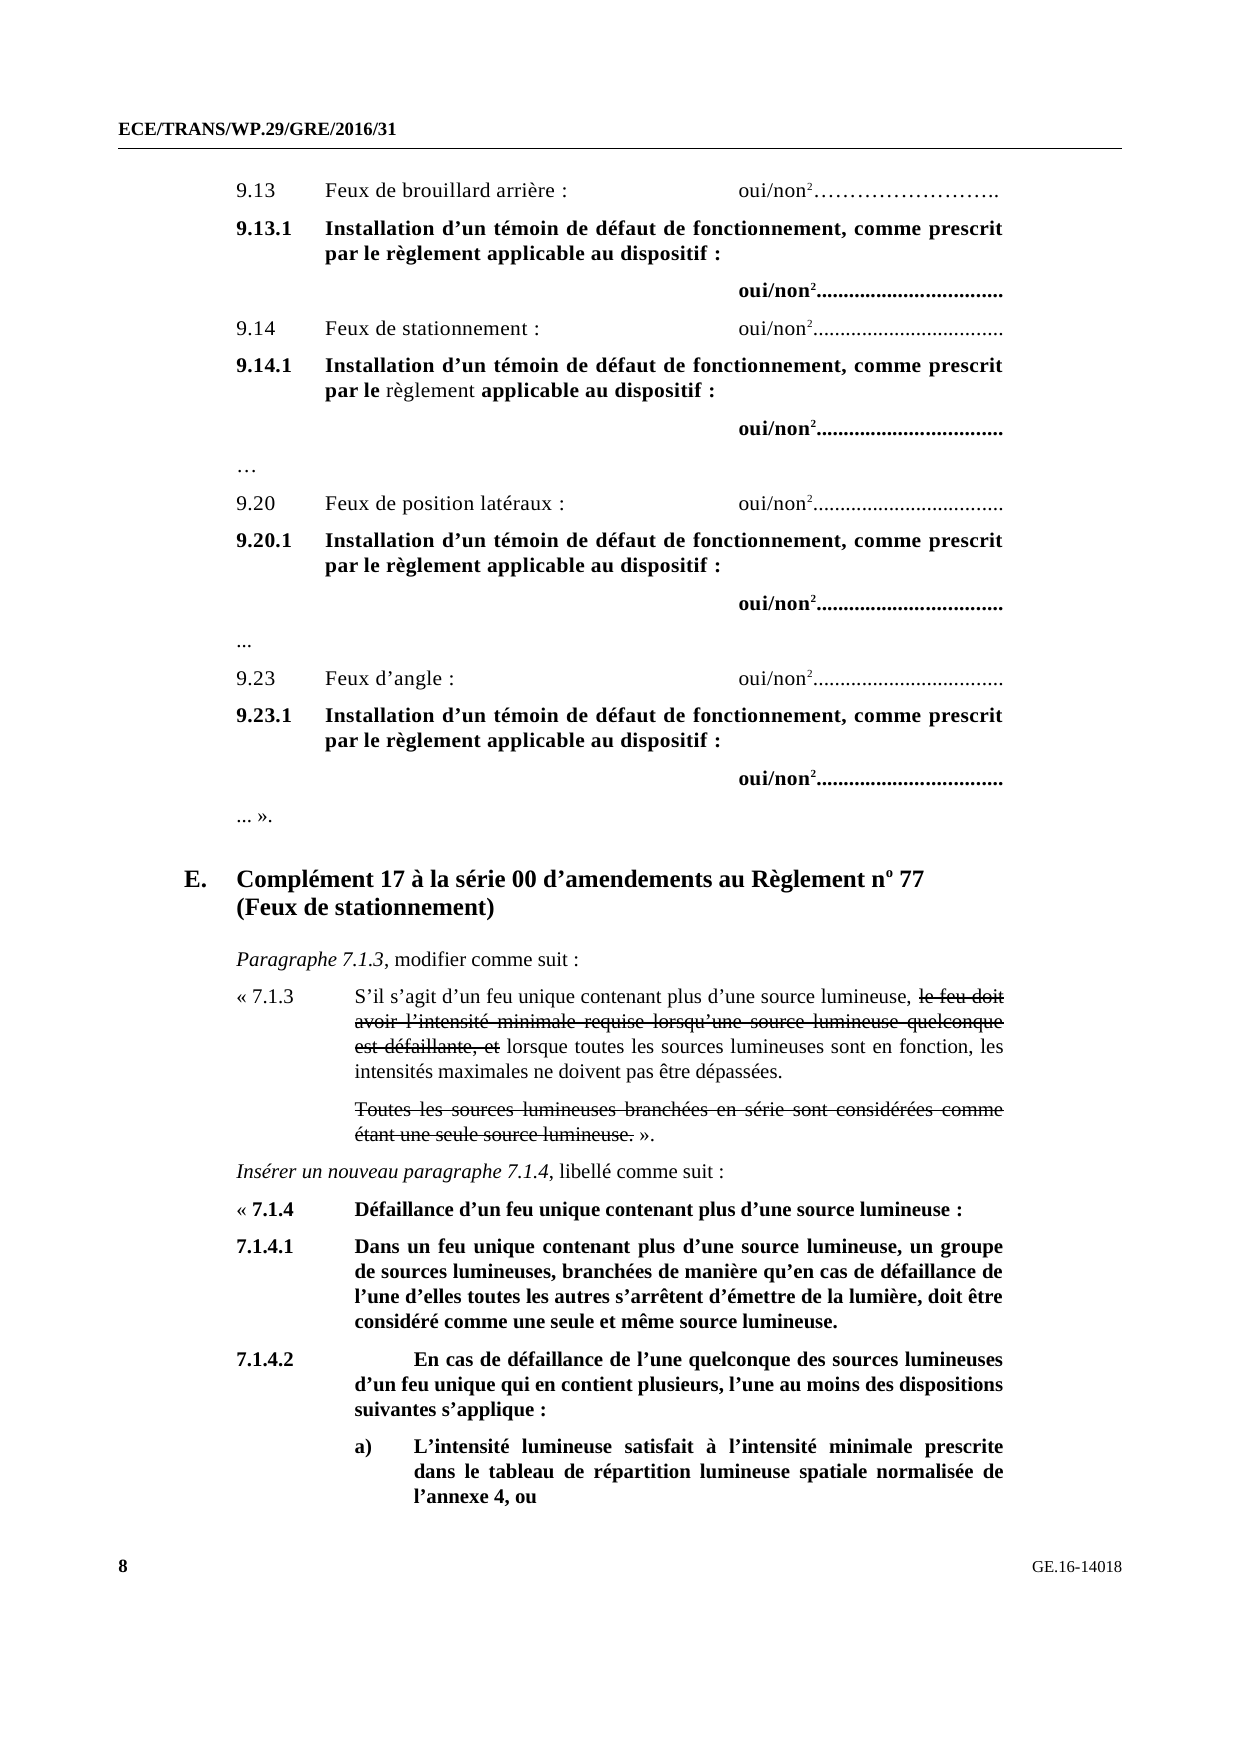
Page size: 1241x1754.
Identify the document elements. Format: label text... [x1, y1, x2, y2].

text oui/non2 [738, 590, 1004, 615]
text 7.1.4.1 Dans un feu unique contenant plus d’une source lumineuse, un groupe de sources lumineuses, branchées de manière qu’en cas de défaillance de l’une d’elles toutes les autres s’arrêtent d’émettre de la lumière, doit être considéré comme une seule et même source lumineuse. [236, 1233, 1004, 1333]
text oui/non2 [738, 277, 1004, 302]
text Toutes les sources lumineuses branchées en série sont considérées comme étant une seule source lumineuse. ». [354, 1096, 1004, 1110]
text 9.20 Feux de position latéraux : oui/non2 [236, 490, 1004, 515]
text oui/non2 [738, 765, 1004, 790]
text 9.14 Feux de stationnement : oui/non2 [236, 315, 1004, 340]
text E. Complément 17 à la série 00 d’amendements au Règlement no 77 (Feux de stationnement) [118, 865, 1004, 921]
text 7.1.4.2 En cas de défaillance de l’une quelconque des sources lumineuses d’un feu unique qui en contient plusieurs, l’une au moins des dispositions suivantes s’applique : [236, 1346, 1004, 1421]
text a) L’intensité lumineuse satisfait à l’intensité minimale prescrite dans le tableau de répartition lumineuse spatiale normalisée de l’annexe 4, ou [354, 1433, 1004, 1508]
text oui/non2 [738, 415, 1004, 440]
text 9.23.1 Installation d’un témoin de défaut de fonctionnement, comme prescrit par le règlement applicable au dispositif : [236, 702, 1004, 752]
text 9.14.1 Installation d’un témoin de défaut de fonctionnement, comme prescrit par le règlement applicable au dispositif : [236, 352, 1004, 402]
text Paragraphe 7.1.3, modifier comme suit : [236, 946, 1004, 971]
text … [236, 452, 1004, 477]
text 9.13 Feux de brouillard arrière : oui/non2…………………….. [236, 177, 1004, 202]
text « 7.1.3 S’il s’agit d’un feu unique contenant plus d’une source lumineuse, le feu doit avoir l’intensité minimale requise lorsqu’une source lumineuse quelconque est défaillante, et lorsque toutes les sources lumineuses sont en fonction, les intensités maximales ne doivent pas être dépassées. [236, 983, 1004, 1083]
text ... [236, 627, 1004, 652]
text 9.13.1 Installation d’un témoin de défaut de fonctionnement, comme prescrit par le règlement applicable au dispositif : [236, 215, 1004, 265]
text Toutes les sources lumineuses branchées en série sont considérées comme étant une seule source lumineuse. ». [354, 1111, 1004, 1146]
text Insérer un nouveau paragraphe 7.1.4, libellé comme suit : [236, 1158, 1004, 1183]
text « 7.1.4 Défaillance d’un feu unique contenant plus d’une source lumineuse : [236, 1196, 1004, 1221]
text 9.20.1 Installation d’un témoin de défaut de fonctionnement, comme prescrit par le règlement applicable au dispositif : [236, 527, 1004, 577]
text ... ». [236, 802, 1004, 827]
text 9.23 Feux d’angle : oui/non2 [236, 665, 1004, 690]
